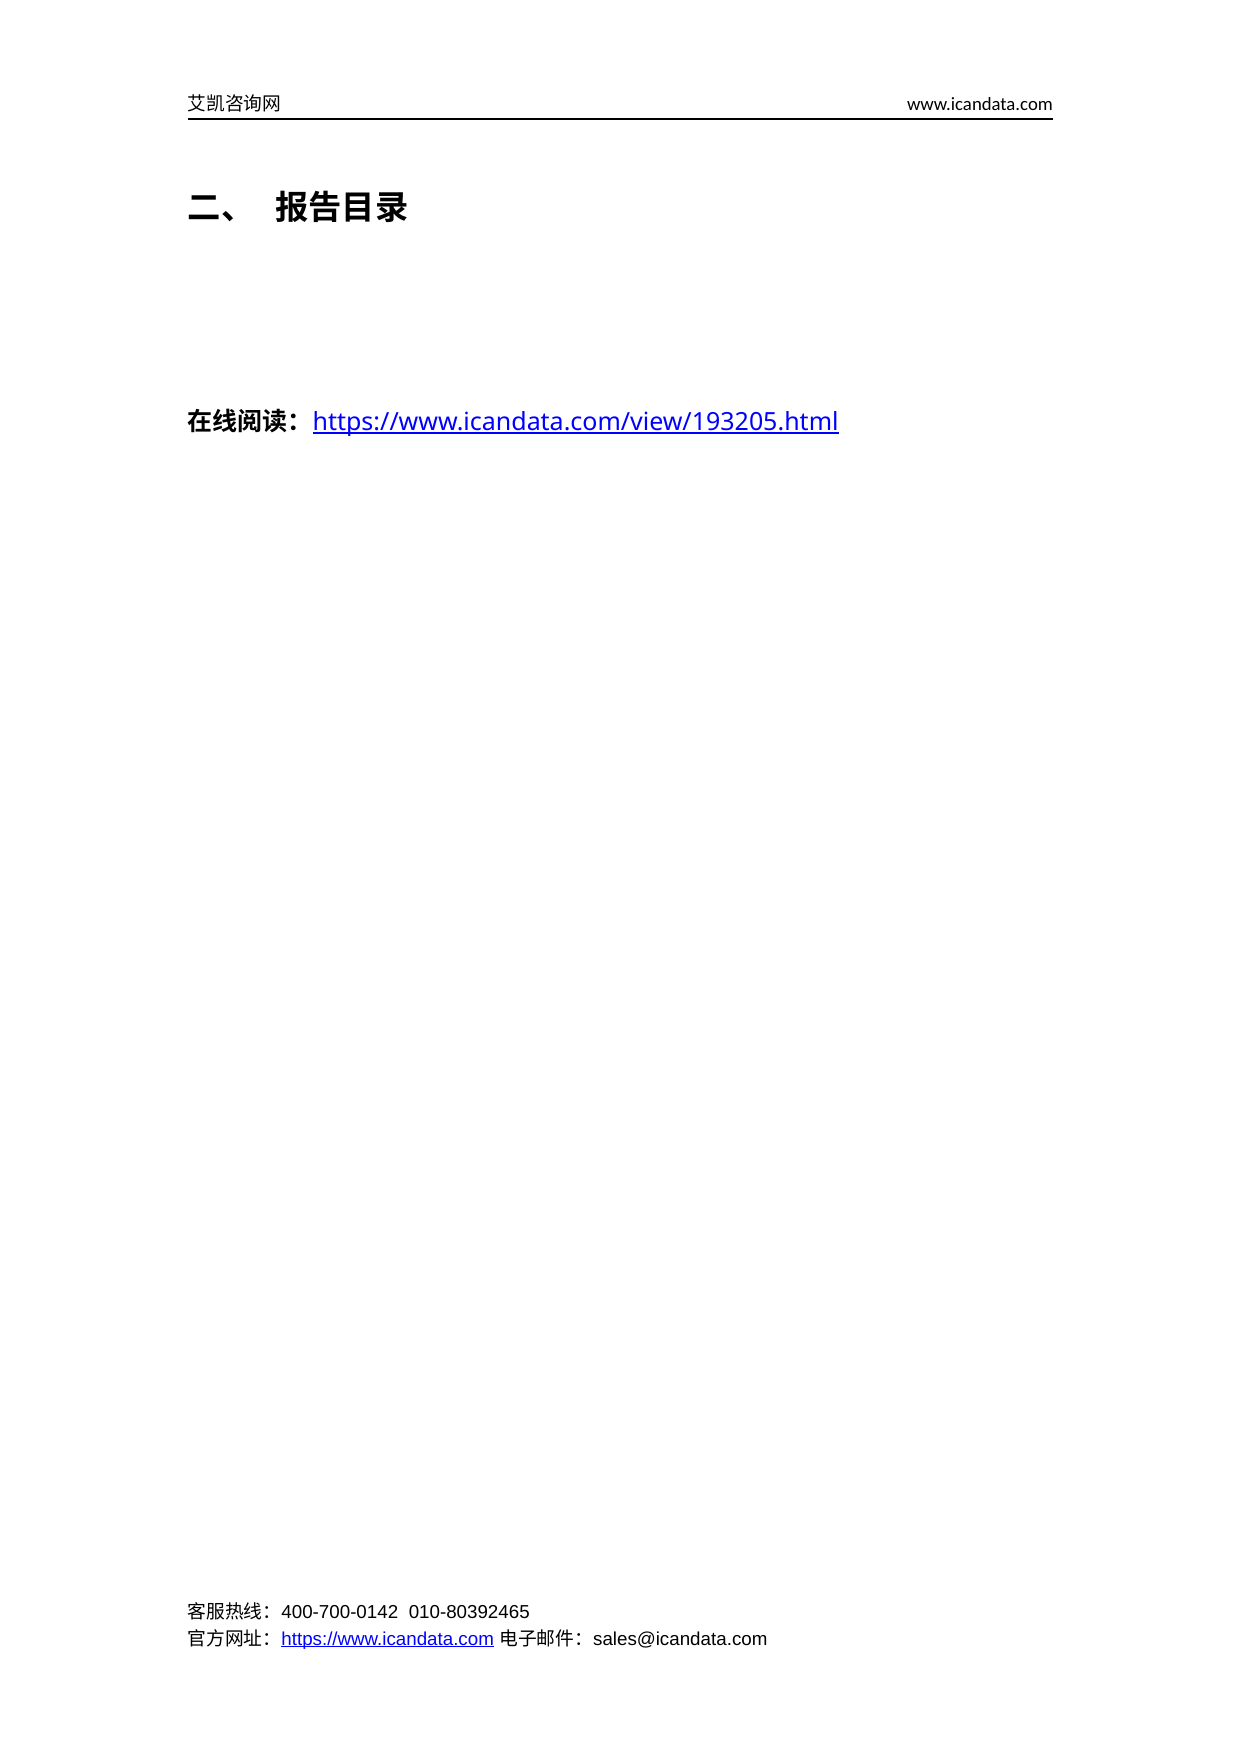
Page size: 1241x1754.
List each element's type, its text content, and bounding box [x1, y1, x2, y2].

subtitle 报告目录 [187, 172, 1053, 237]
text 在线阅读：https://www.icandata.com/view/193205.html [187, 387, 1053, 452]
